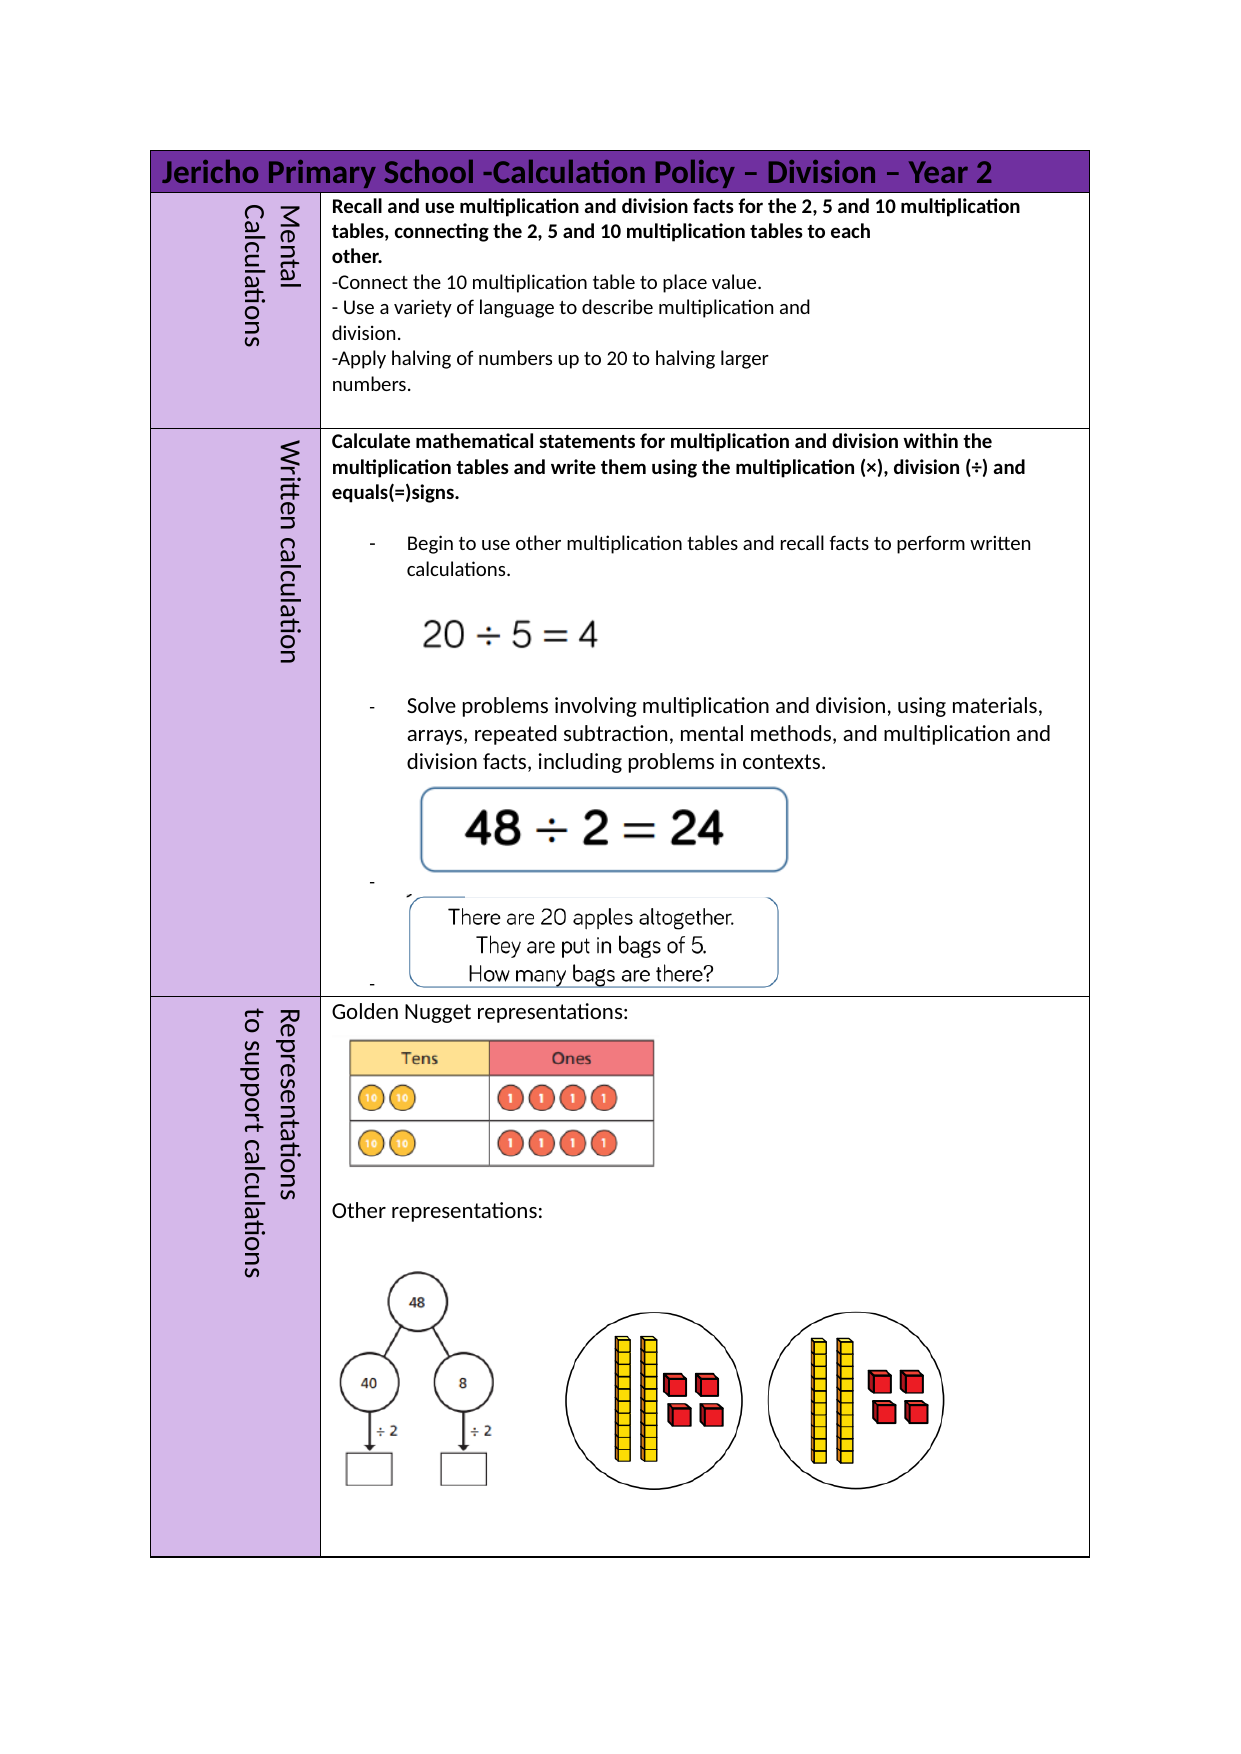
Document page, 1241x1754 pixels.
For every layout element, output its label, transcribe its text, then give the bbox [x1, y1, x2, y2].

picture [542, 1301, 952, 1495]
table_cell Golden Nugget representations: Other representations: [321, 997, 1089, 1556]
table_cell Written calculation [151, 429, 320, 996]
picture [331, 1252, 507, 1495]
table_cell Recall and use multiplication and division facts for the 2, 5 and 10 multiplication tables, connecting the 2, 5 and 10 multiplication tables to each other. -Connect the 10 multiplication table to place value. - Use a variety of language to describe multiplication and division. -Apply halving of numbers up to 20 to halving larger numbers. [321, 193, 1089, 428]
table_cell Calculate mathematical statements for multiplication and division within the multiplication tables and write them using the multiplication (×), division (÷) and equals(=)signs. Begin to use other multiplication tables and recall facts to perform written calculations. Solve problems involving multiplication and division, using materials, arrays, repeated subtraction, mental methods, and multiplication and division facts, including problems in contexts. [321, 429, 1089, 996]
picture [406, 606, 622, 666]
table_cell Mental Calculations [151, 193, 320, 428]
table_cell Jericho Primary School -Calculation Policy – Division – Year 2 [151, 151, 1089, 192]
table_cell Representations to support calculations [151, 997, 320, 1556]
picture [331, 1024, 660, 1169]
picture [406, 775, 809, 889]
picture [406, 894, 781, 990]
